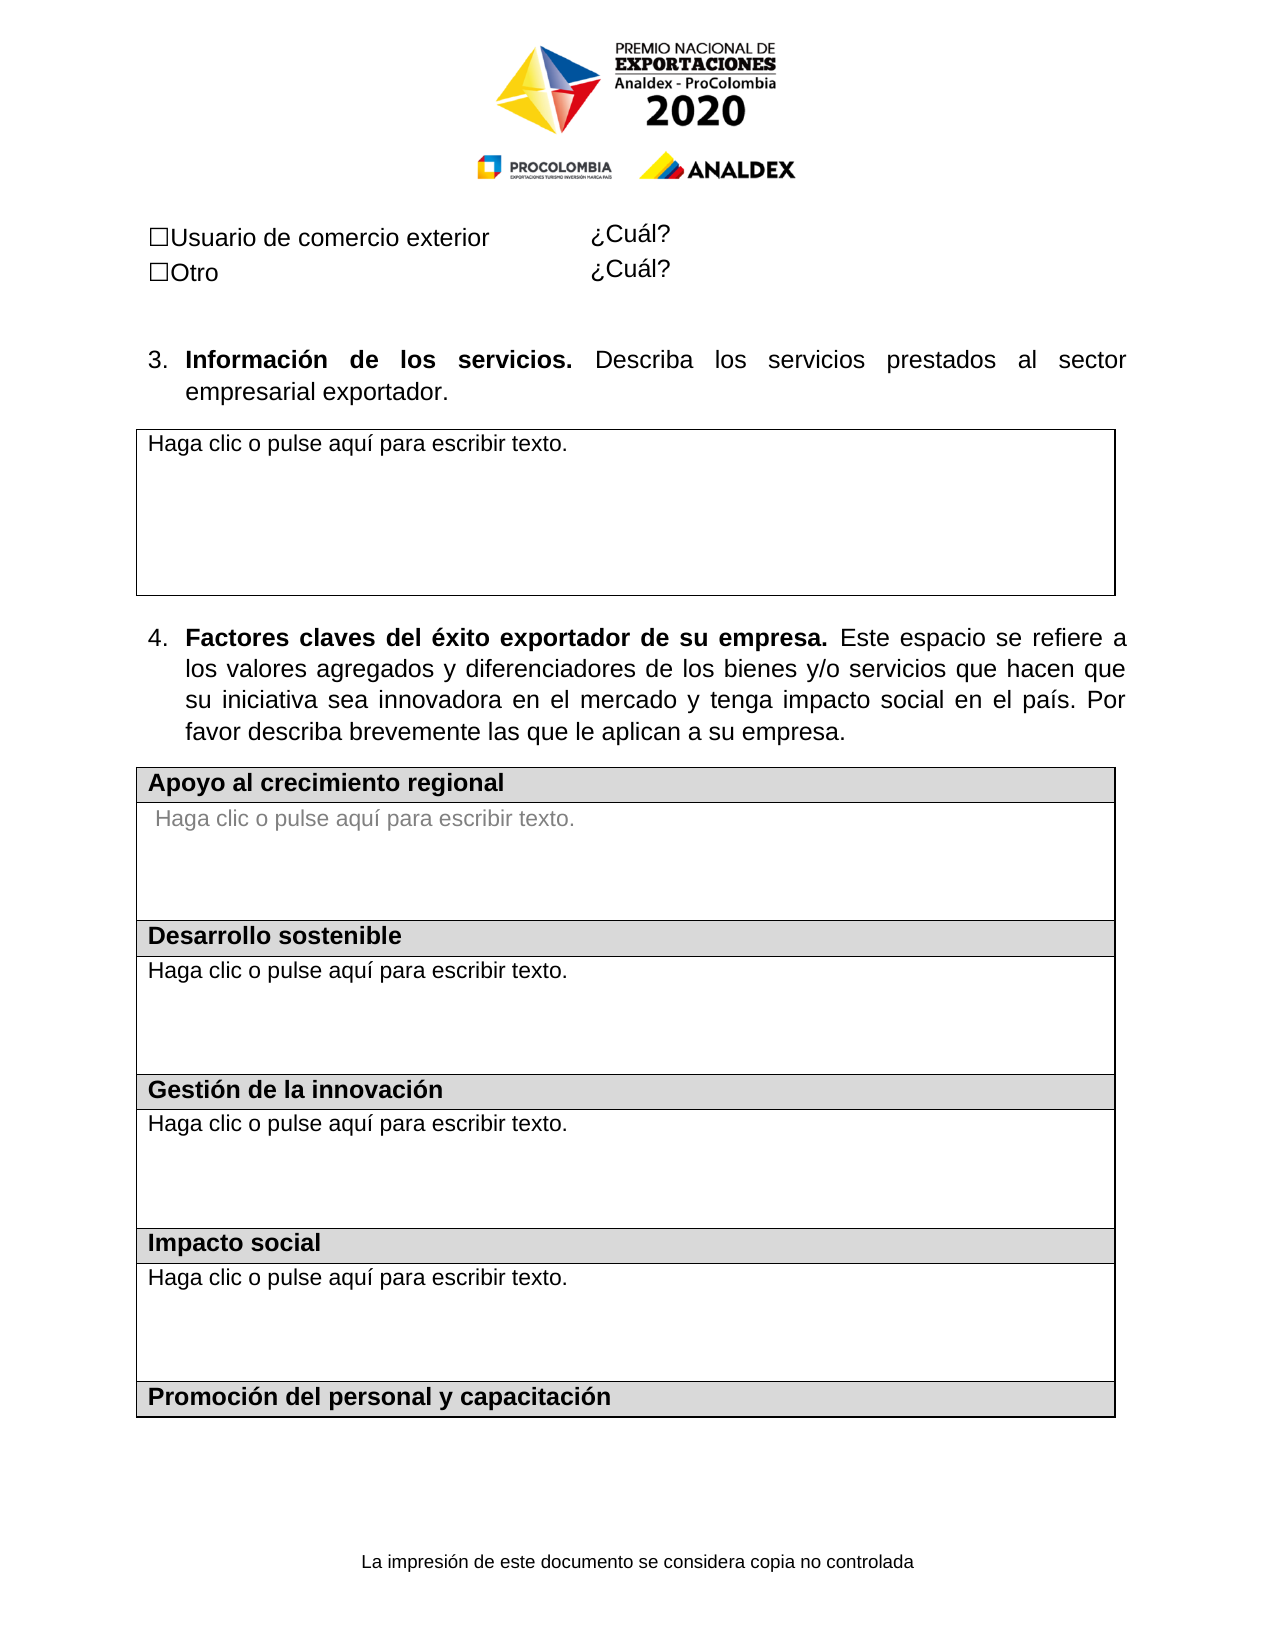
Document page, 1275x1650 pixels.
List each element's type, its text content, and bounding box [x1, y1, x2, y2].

table_cell Gestión de la innovación [137, 1075, 1114, 1109]
subtitle Factores claves del éxito exportador de su empresa. Este espacio se refiere a los valores agregados y diferenciadores de los bienes y/o servicios que hacen que su iniciativa sea innovadora en el mercado y tenga impacto social en el país. Por favor describa brevemente las que le aplican a su empresa. [148, 623, 1127, 745]
picture [453, 23, 823, 203]
table_cell [137, 803, 1114, 920]
table_cell Impacto social [137, 1229, 1114, 1263]
table_cell Desarrollo sostenible [137, 921, 1114, 956]
table_cell Usuario de comercio exterior [137, 219, 578, 253]
table_header Apoyo al crecimiento regional [137, 768, 1114, 802]
subtitle Información de los servicios. Describa los servicios prestados al sector empresarial exportador. [148, 346, 1127, 405]
table_cell ¿Cuál? [579, 219, 697, 253]
table_cell Promoción del personal y capacitación [137, 1382, 1114, 1416]
table_cell ¿Cuál? [579, 254, 697, 288]
table_cell Otro [137, 254, 578, 288]
